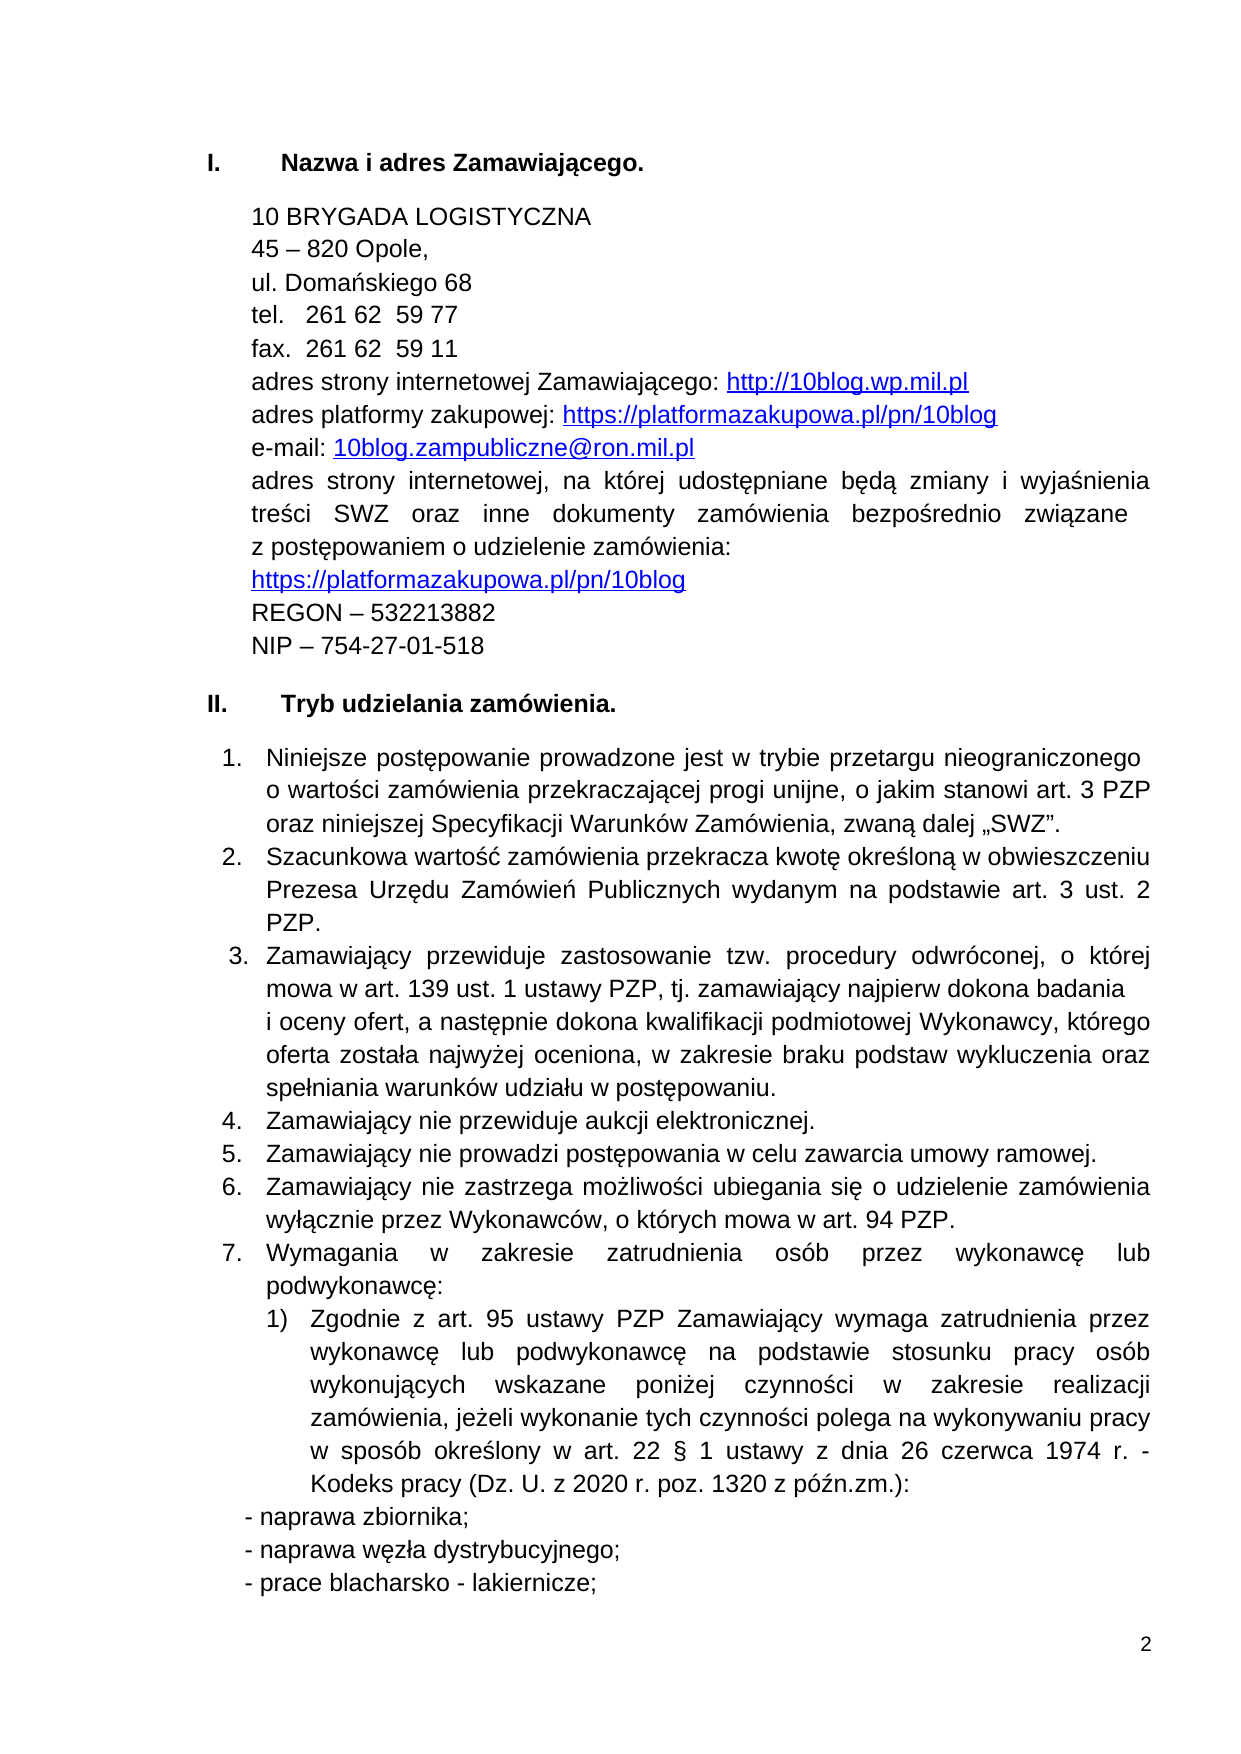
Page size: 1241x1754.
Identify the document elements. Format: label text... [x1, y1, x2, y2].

text REGON – 532213882 [251, 598, 1152, 626]
text - naprawa węzła dystrybucyjnego; [244, 1535, 1152, 1564]
text NIP – 754-27-01-518 [251, 631, 1152, 659]
text adres strony internetowej, na której udostępniane będą zmiany i wyjaśnienia treści SWZ oraz inne dokumenty zamówienia bezpośrednio związane z postępowaniem o udzielenie zamówienia: [251, 466, 1152, 560]
list Wymagania w zakresie zatrudnienia osób przez wykonawcę lub podwykonawcę: [222, 1238, 1152, 1299]
text adres strony internetowej Zamawiającego: http://10blog.wp.mil.pl [251, 367, 1152, 395]
text i oceny ofert, a następnie dokona kwalifikacji podmiotowej Wykonawcy, którego oferta została najwyżej oceniona, w zakresie braku podstaw wykluczenia oraz spełniania warunków udziału w postępowaniu. [266, 1007, 1152, 1101]
text adres platformy zakupowej: https://platformazakupowa.pl/pn/10blog [251, 399, 1152, 428]
list Zamawiający nie przewiduje aukcji elektronicznej. [222, 1106, 1152, 1134]
list Zgodnie z art. 95 ustawy PZP Zamawiający wymaga zatrudnienia przez wykonawcę lub podwykonawcę na podstawie stosunku pracy osób wykonujących wskazane poniżej czynności w zakresie realizacji zamówienia, jeżeli wykonanie tych czynności polega na wykonywaniu pracy w sposób określony w art. 22 § 1 ustawy z dnia 26 czerwca 1974 r. - Kodeks pracy (Dz. U. z 2020 r. poz. 1320 z późn.zm.): [266, 1304, 1152, 1498]
text 45 – 820 Opole, [251, 234, 1152, 263]
text fax. 261 62 59 11 [251, 333, 1152, 362]
list Tryb udzielania zamówienia. [207, 689, 1152, 717]
text - prace blacharsko - lakiernicze; [244, 1568, 1152, 1597]
text - naprawa zbiornika; [244, 1502, 1152, 1531]
text 10 BRYGADA LOGISTYCZNA [251, 201, 1152, 230]
list Zamawiający nie zastrzega możliwości ubiegania się o udzielenie zamówienia wyłącznie przez Wykonawców, o których mowa w art. 94 PZP. [222, 1172, 1152, 1233]
list Zamawiający nie prowadzi postępowania w celu zawarcia umowy ramowej. [222, 1139, 1152, 1167]
text https://platformazakupowa.pl/pn/10blog [251, 565, 1152, 593]
list Zamawiający przewiduje zastosowanie tzw. procedury odwróconej, o której mowa w art. 139 ust. 1 ustawy PZP, tj. zamawiający najpierw dokona badania [228, 941, 1152, 1002]
text e-mail: 10blog.zampubliczne@ron.mil.pl [251, 433, 1152, 461]
list Szacunkowa wartość zamówienia przekracza kwotę określoną w obwieszczeniu Prezesa Urzędu Zamówień Publicznych wydanym na podstawie art. 3 ust. 2 PZP. [222, 842, 1152, 936]
list Nazwa i adres Zamawiającego. [207, 148, 1152, 176]
list Niniejsze postępowanie prowadzone jest w trybie przetargu nieograniczonego o wartości zamówienia przekraczającej progi unijne, o jakim stanowi art. 3 PZP oraz niniejszej Specyfikacji Warunków Zamówienia, zwaną dalej „SWZ”. [222, 742, 1152, 837]
text ul. Domańskiego 68 [251, 267, 1152, 296]
text tel. 261 62 59 77 [251, 301, 1152, 329]
